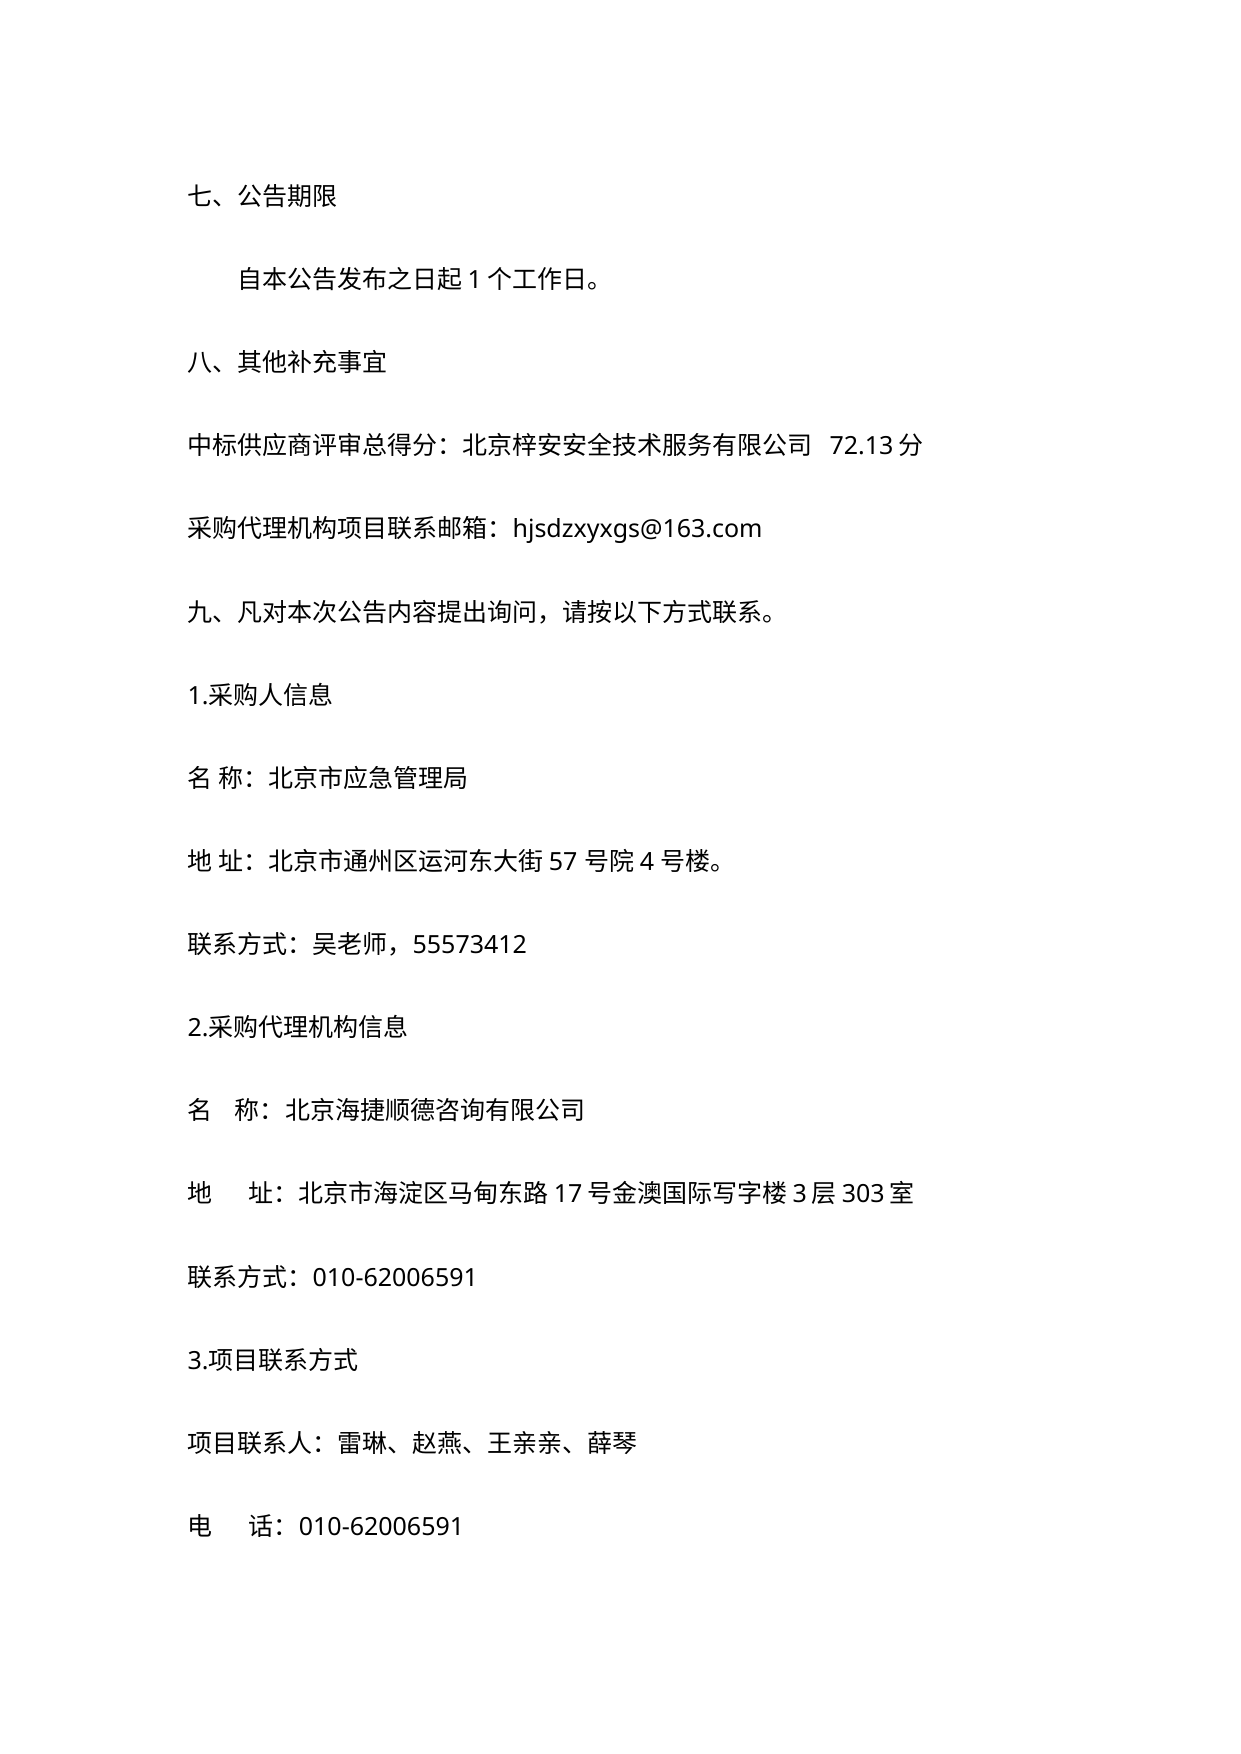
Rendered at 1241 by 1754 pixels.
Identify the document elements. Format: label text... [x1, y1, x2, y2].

text 名 称：北京海捷顺德咨询有限公司 [187, 1076, 1053, 1141]
text 地 址：北京市通州区运河东大街 57 号院 4 号楼。 [187, 827, 1053, 892]
text 1.采购人信息 [187, 661, 1053, 726]
text 联系方式：010-62006591 [187, 1243, 1053, 1308]
text 地 址：北京市海淀区马甸东路17号金澳国际写字楼3层303室 [187, 1159, 1053, 1224]
text 自本公告发布之日起1个工作日。 [187, 245, 1053, 310]
list 凡对本次公告内容提出询问，请按以下方式联系。 [187, 578, 1053, 643]
text 联系方式：吴老师，55573412 [187, 910, 1053, 975]
text 2.采购代理机构信息 [187, 993, 1053, 1058]
text 电 话：010-62006591 [187, 1492, 1053, 1557]
text 七、公告期限 [187, 162, 1053, 227]
text 名 称：北京市应急管理局 [187, 744, 1053, 809]
text 八、其他补充事宜 [187, 328, 1053, 393]
text 3.项目联系方式 [187, 1326, 1053, 1391]
text 中标供应商评审总得分：北京梓安安全技术服务有限公司 72.13分 [187, 411, 1053, 476]
text 项目联系人：雷琳、赵燕、王亲亲、薛琴 [187, 1409, 1053, 1474]
text 采购代理机构项目联系邮箱：hjsdzxyxgs@163.com [187, 494, 1053, 559]
